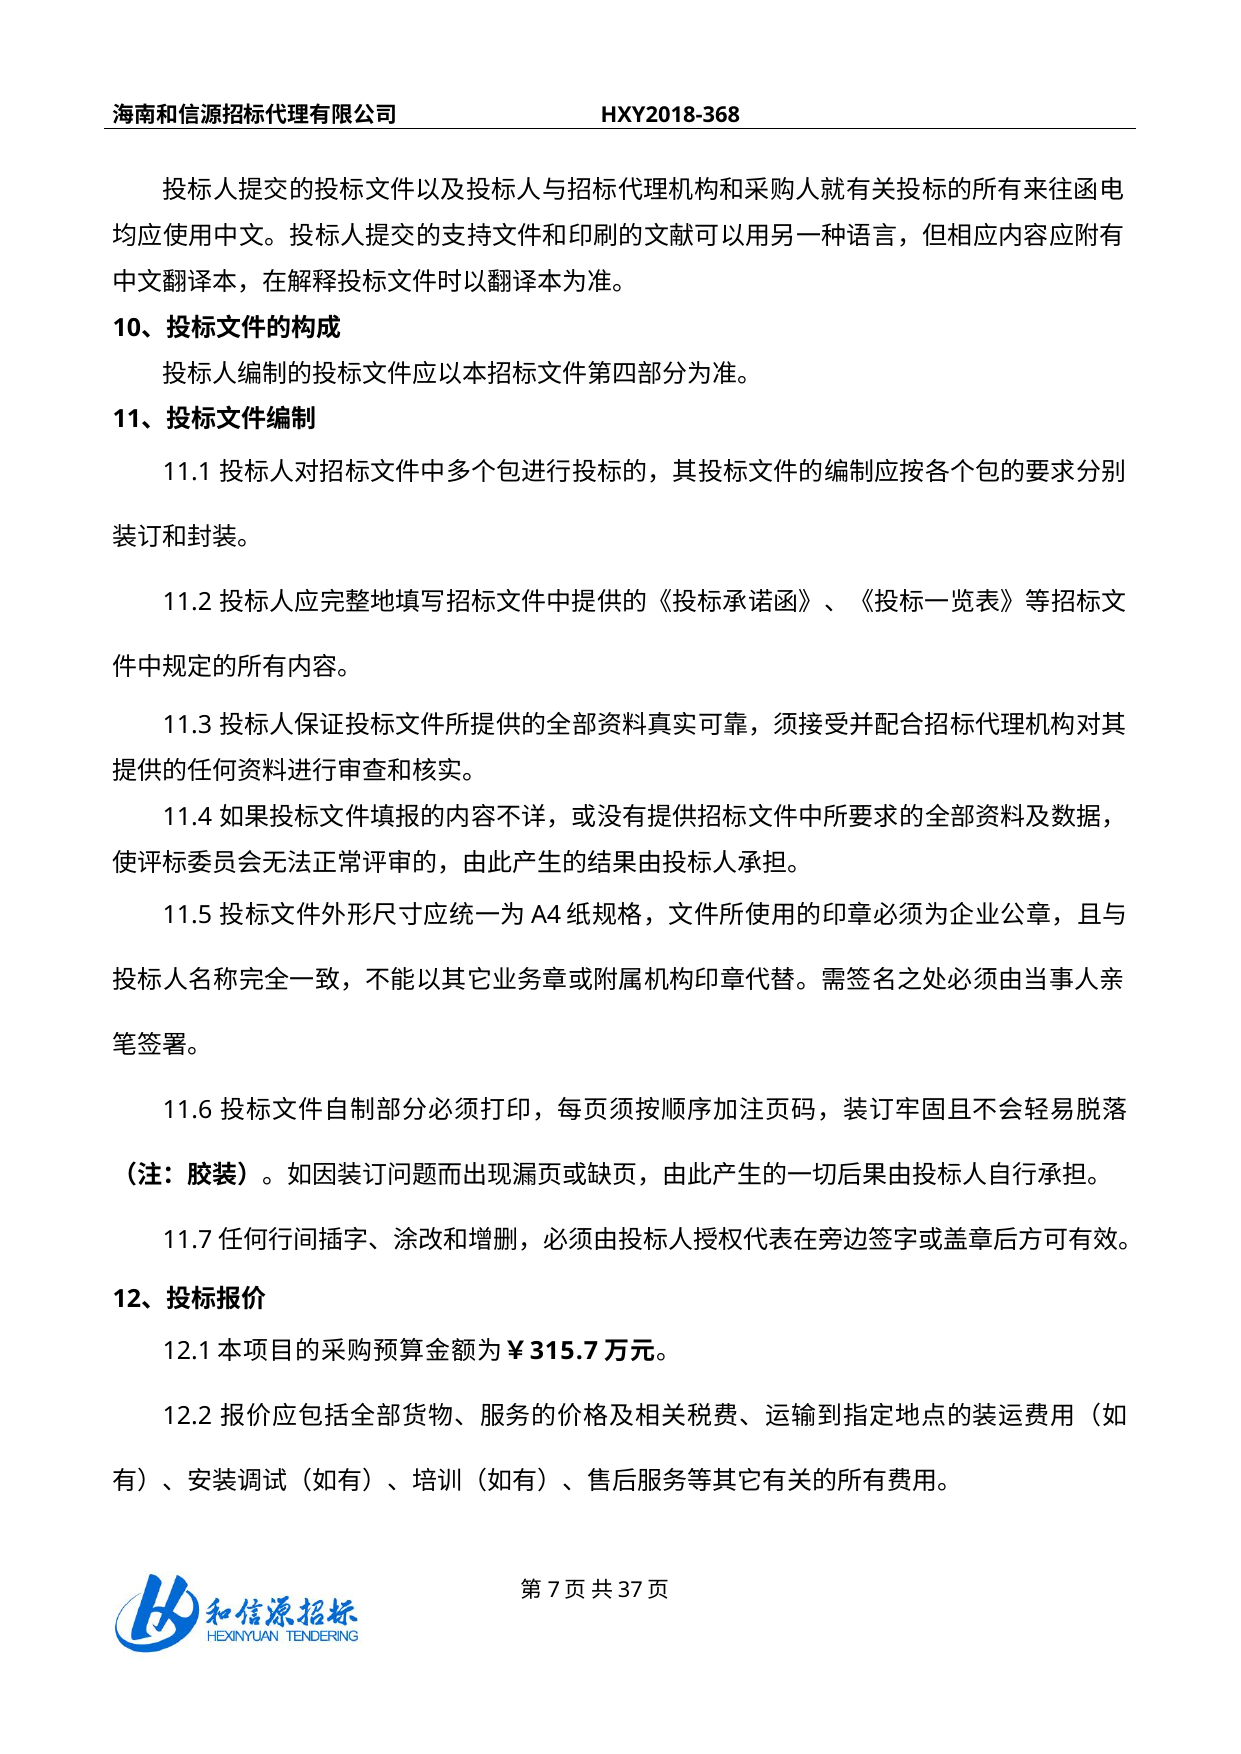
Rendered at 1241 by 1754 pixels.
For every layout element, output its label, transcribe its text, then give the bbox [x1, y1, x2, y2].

text 11.3 投标人保证投标文件所提供的全部资料真实可靠，须接受并配合招标代理机构对其提供的任何资料进行审查和核实。 [112, 697, 1128, 789]
text 12.2 报价应包括全部货物、服务的价格及相关税费、运输到指定地点的装运费用（如有）、安装调试（如有）、培训（如有）、售后服务等其它有关的所有费用。 [112, 1381, 1128, 1511]
text 11.6 投标文件自制部分必须打印，每页须按顺序加注页码，装订牢固且不会轻易脱落（注：胶装）。如因装订问题而出现漏页或缺页，由此产生的一切后果由投标人自行承担。 [112, 1075, 1128, 1205]
text 11.4 如果投标文件填报的内容不详，或没有提供招标文件中所要求的全部资料及数据，使评标委员会无法正常评审的，由此产生的结果由投标人承担。 [112, 789, 1128, 880]
text 投标人提交的投标文件以及投标人与招标代理机构和采购人就有关投标的所有来往函电均应使用中文。投标人提交的支持文件和印刷的文献可以用另一种语言，但相应内容应附有中文翻译本，在解释投标文件时以翻译本为准。 [112, 162, 1128, 299]
text 11.1 投标人对招标文件中多个包进行投标的，其投标文件的编制应按各个包的要求分别装订和封装。 [112, 437, 1128, 567]
text 12.1本项目的采购预算金额为￥315.7万元。 [112, 1316, 1128, 1381]
text 11.7 任何行间插字、涂改和增删，必须由投标人授权代表在旁边签字或盖章后方可有效。 [112, 1205, 1128, 1270]
text 11.2 投标人应完整地填写招标文件中提供的《投标承诺函》、《投标一览表》等招标文件中规定的所有内容。 [112, 567, 1128, 697]
text 12、投标报价 [112, 1270, 1128, 1316]
text 10、投标文件的构成 [112, 299, 1128, 345]
text 投标人编制的投标文件应以本招标文件第四部分为准。 [112, 345, 1128, 391]
text 11.5 投标文件外形尺寸应统一为A4纸规格，文件所使用的印章必须为企业公章，且与投标人名称完全一致，不能以其它业务章或附属机构印章代替。需签名之处必须由当事人亲笔签署。 [112, 880, 1128, 1075]
picture [112, 1571, 362, 1660]
text 11、投标文件编制 [112, 391, 1128, 437]
